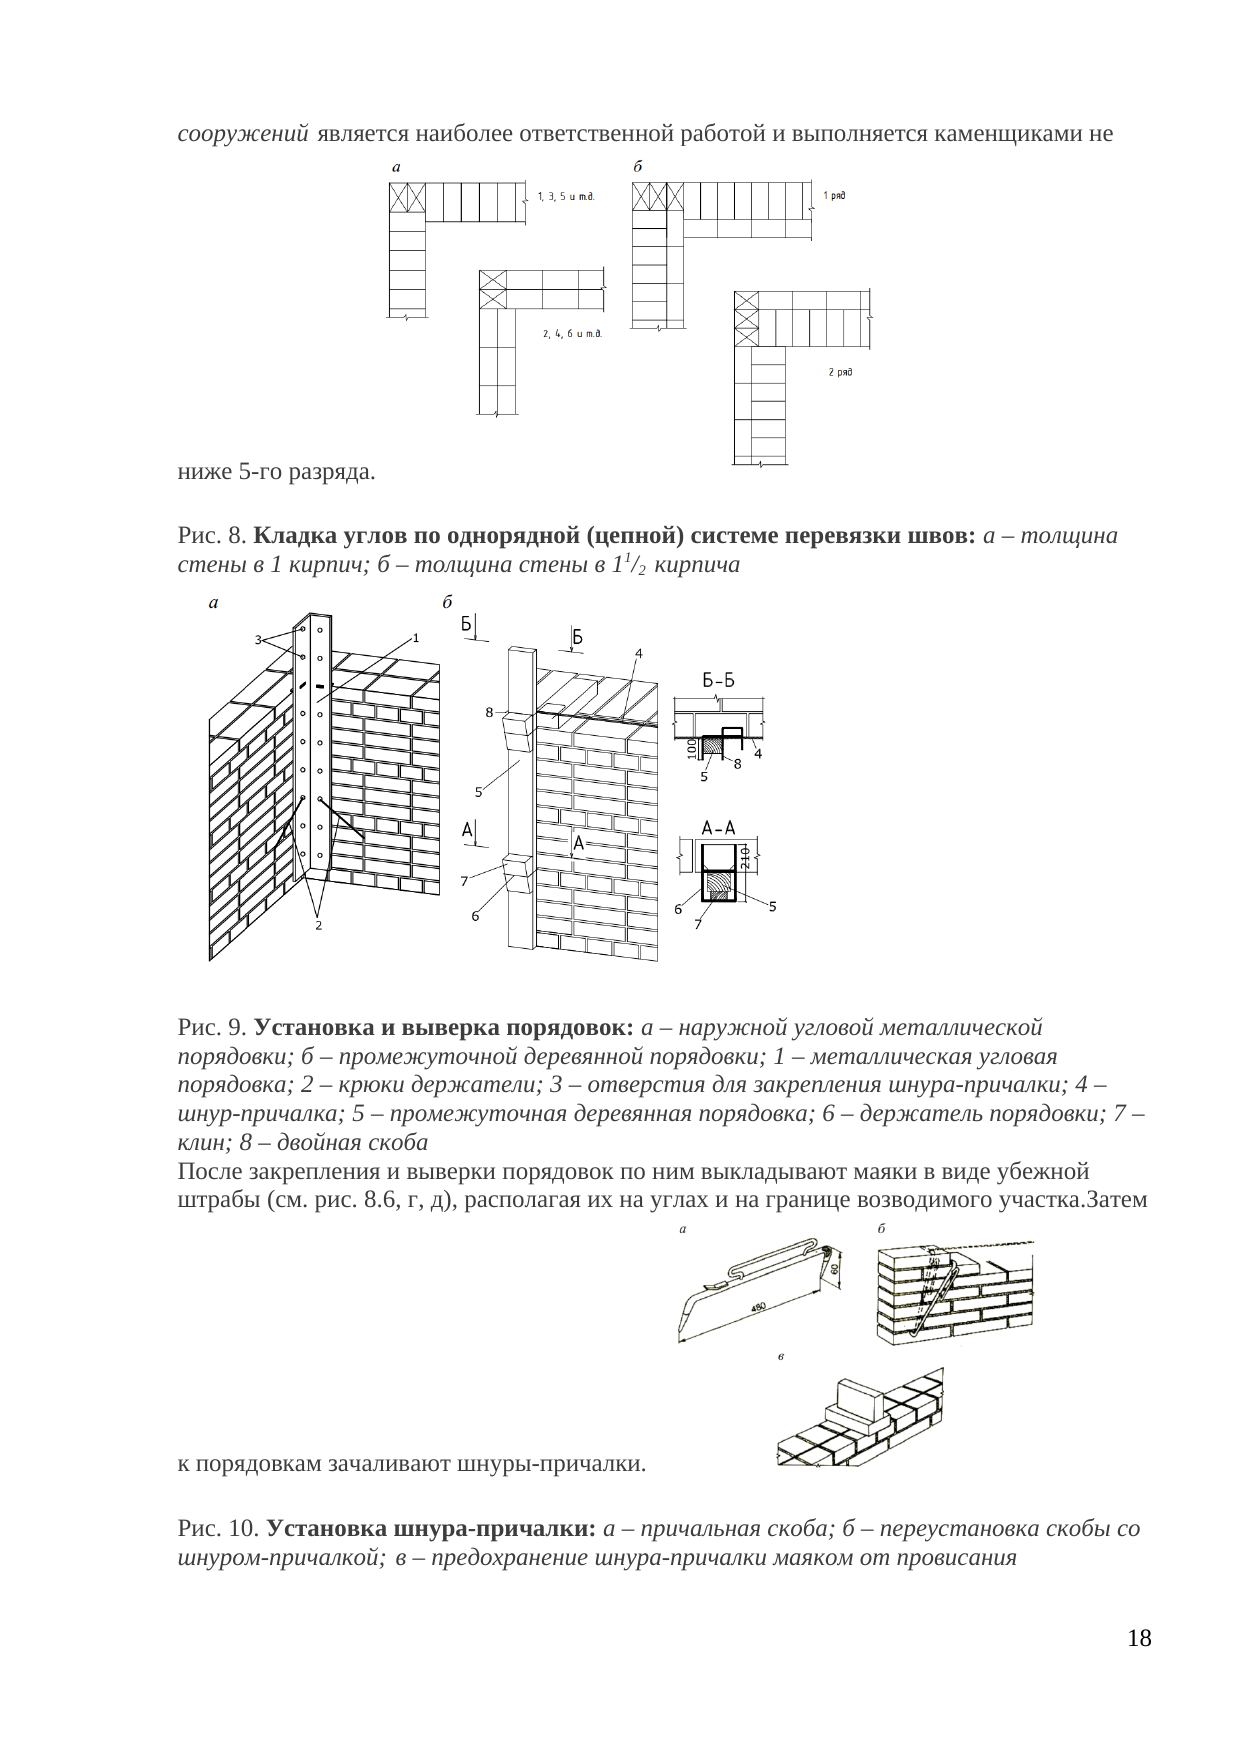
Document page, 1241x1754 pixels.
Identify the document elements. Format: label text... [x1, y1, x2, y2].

text Рис. 10. Установка шнура-причалки: а – причальная скоба; б – переустановка скобы со шнуром-причалкой; в – предохранение шнура-причалки маяком от провисания [177, 1513, 1152, 1570]
text Рис. 8. Кладка углов по однорядной (цепной) системе перевязки швов: а – толщина стены в 1 кирпич; б – толщина стены в 11/2 кирпича [177, 521, 1152, 578]
picture [653, 1213, 1045, 1472]
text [177, 118, 1152, 485]
text Рис. 9. Установка и выверка порядовок: а – наружной угловой металлической порядовки; б – промежуточной деревянной порядовки; 1 – металлическая угловая порядовка; 2 – крюки держатели; 3 – отверстия для закрепления шнура-причалки; 4 – шнур-причалка; 5 – промежуточная деревянная порядовка; 6 – держатель порядовки; 7 – клин; 8 – двойная скоба [177, 1012, 1152, 1156]
picture [177, 578, 794, 977]
picture [376, 146, 884, 480]
